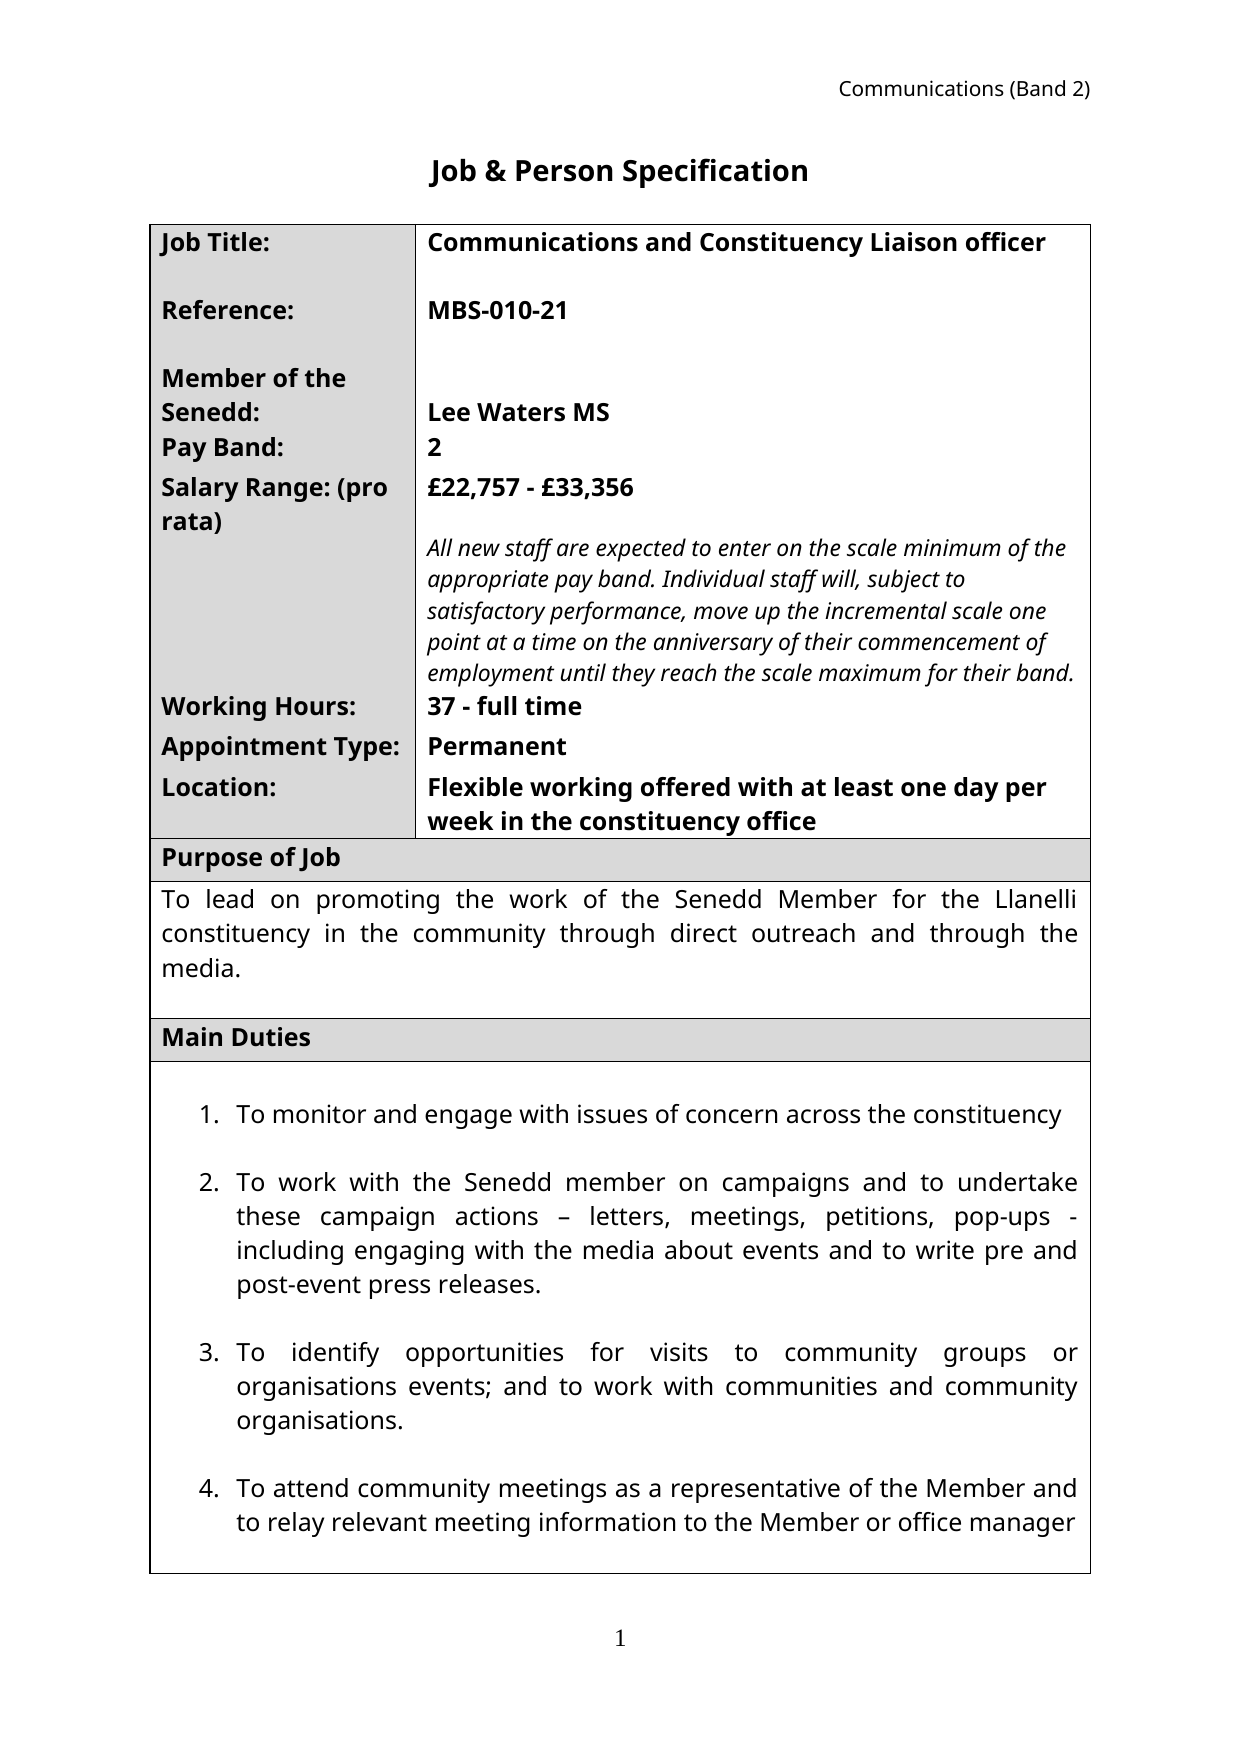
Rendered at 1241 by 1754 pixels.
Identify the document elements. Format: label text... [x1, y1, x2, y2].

table_cell Job Title: Reference: [151, 225, 415, 361]
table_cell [151, 1062, 1090, 1573]
table_cell £22,757 - £33,356 All new staff are expected to enter on the scale minimum of the appropriate pay band. Individual staff will, subject to satisfactory performance, move up the incremental scale one point at a time on the anniversary of their commencement of employment until they reach the scale maximum for their band. [416, 469, 1090, 688]
table_cell Main Duties [151, 1019, 1090, 1061]
table_cell Permanent [416, 728, 1090, 770]
table_cell Location: [151, 770, 415, 838]
table_cell Pay Band: [151, 429, 415, 469]
table_cell Purpose of Job [151, 839, 1090, 881]
table_cell Member of the Senedd: [151, 361, 415, 429]
table_cell Salary Range: (pro rata) [151, 469, 415, 688]
table_cell To lead on promoting the work of the Senedd Member for the Llanelli constituency in the community through direct outreach and through the media. [151, 882, 1090, 1018]
table_cell Working Hours: [151, 688, 415, 728]
table_cell Flexible working offered with at least one day per week in the constituency office [416, 770, 1090, 838]
table_header Job & Person Specification [150, 150, 1090, 224]
table_cell Appointment Type: [151, 728, 415, 770]
table_cell 2 [416, 429, 1090, 469]
table_cell 37 - full time [416, 688, 1090, 728]
table_cell Lee Waters MS [416, 361, 1090, 429]
table_cell Communications and Constituency Liaison officer MBS-010-21 [416, 225, 1090, 361]
